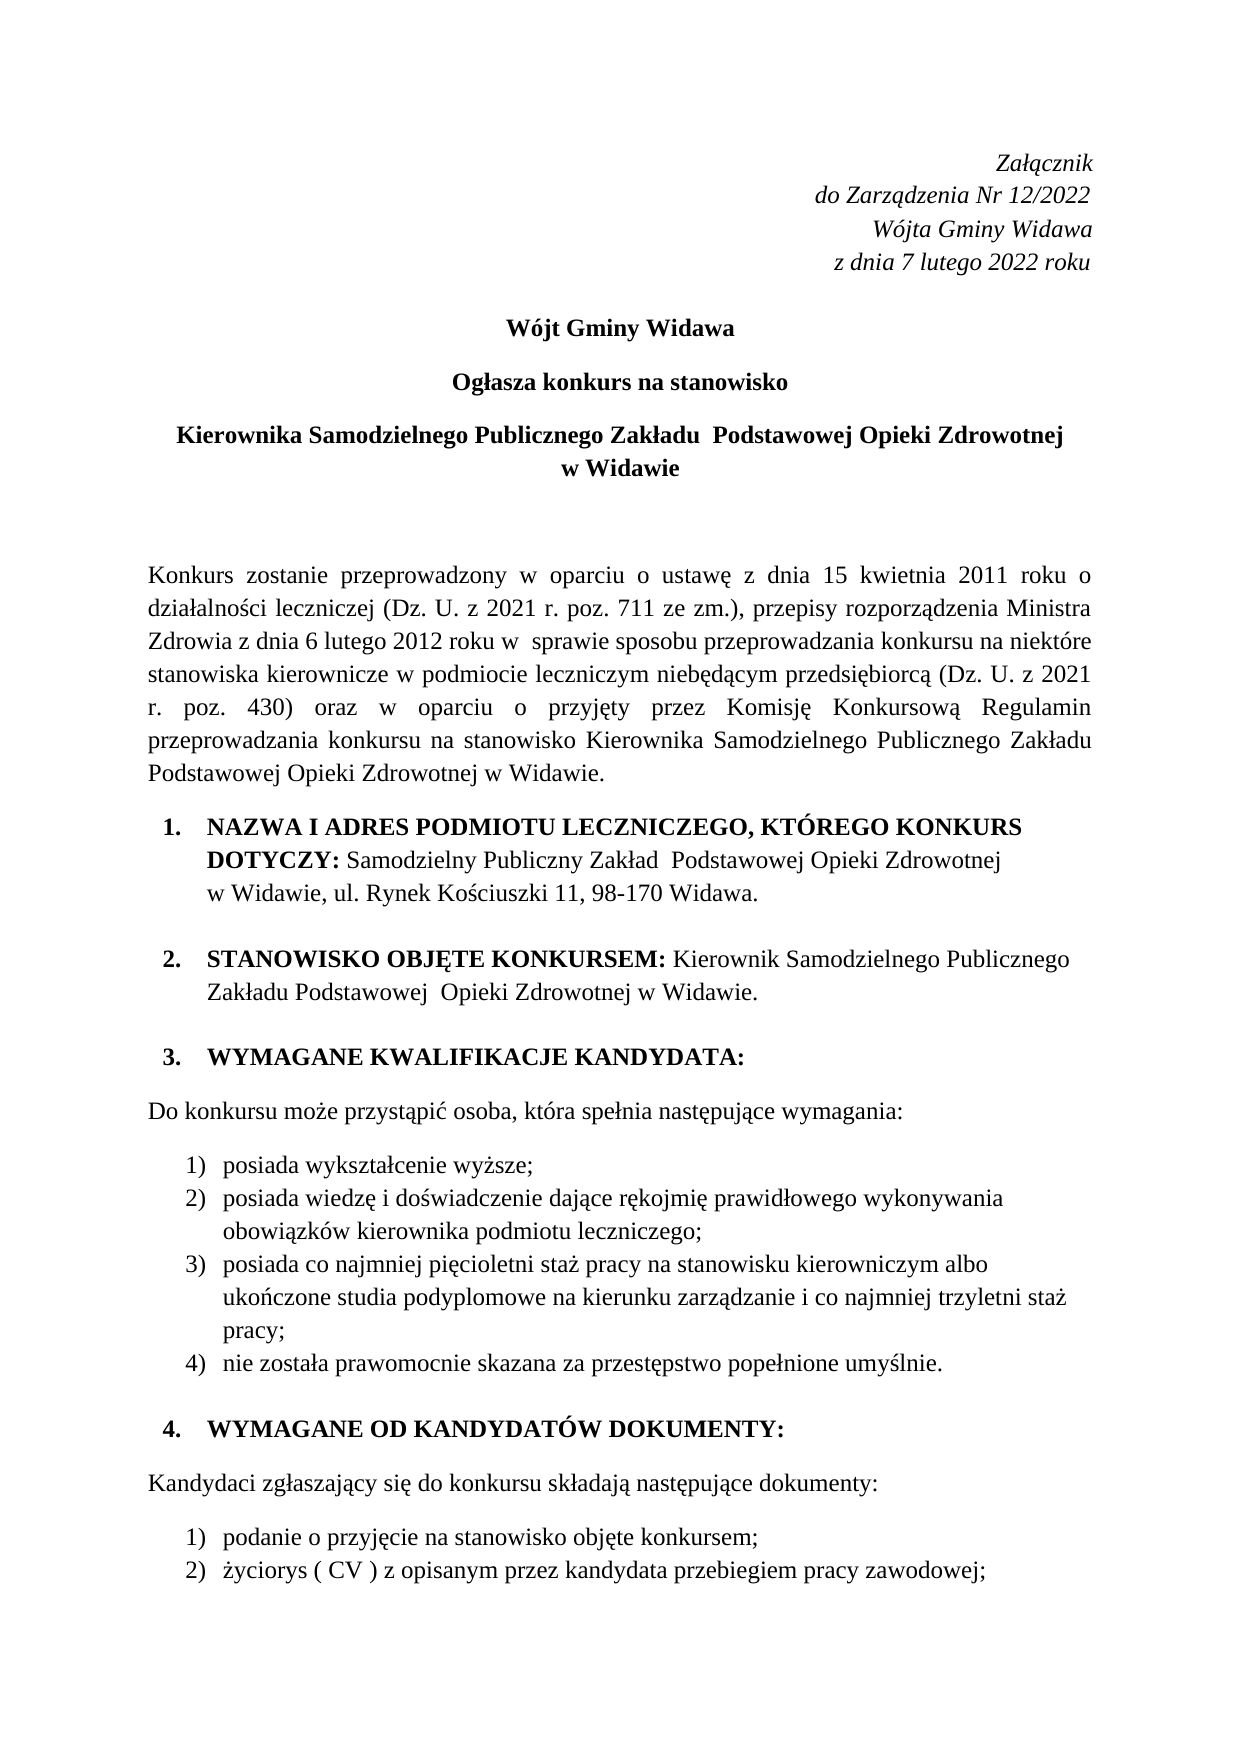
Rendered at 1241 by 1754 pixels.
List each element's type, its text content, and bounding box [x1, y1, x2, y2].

text Kandydaci zgłaszający się do konkursu składają następujące dokumenty: [148, 1468, 1093, 1497]
list życiorys ( CV ) z opisanym przez kandydata przebiegiem pracy zawodowej; [185, 1555, 1093, 1584]
text z dnia 7 lutego 2022 roku [148, 247, 1093, 275]
list posiada wiedzę i doświadczenie dające rękojmię prawidłowego wykonywania obowiązków kierownika podmiotu leczniczego; [185, 1183, 1093, 1245]
list posiada wykształcenie wyższe; [185, 1150, 1093, 1179]
list WYMAGANE KWALIFIKACJE KANDYDATA: [162, 1042, 1093, 1071]
text Wójt Gminy Widawa [148, 313, 1093, 341]
list NAZWA I ADRES PODMIOTU LECZNICZEGO, KTÓREGO KONKURS DOTYCZY: Samodzielny Publiczny Zakład Podstawowej Opieki Zdrowotnej w Widawie, ul. Rynek Kościuszki 11, 98-170 Widawa. [162, 812, 1093, 907]
text Konkurs zostanie przeprowadzony w oparciu o ustawę z dnia 15 kwietnia 2011 roku o działalności leczniczej (Dz. U. z 2021 r. poz. 711 ze zm.), przepisy rozporządzenia Ministra Zdrowia z dnia 6 lutego 2012 roku w sprawie sposobu przeprowadzania konkursu na niektóre stanowiska kierownicze w podmiocie leczniczym niebędącym przedsiębiorcą (Dz. U. z 2021 r. poz. 430) oraz w oparciu o przyjęty przez Komisję Konkursową Regulamin przeprowadzania konkursu na stanowisko Kierownika Samodzielnego Publicznego Zakładu Podstawowej Opieki Zdrowotnej w Widawie. [148, 560, 1093, 787]
list STANOWISKO OBJĘTE KONKURSEM: Kierownik Samodzielnego Publicznego Zakładu Podstawowej Opieki Zdrowotnej w Widawie. [162, 944, 1093, 1038]
text do Zarządzenia Nr 12/2022 [148, 181, 1093, 209]
text Załącznik [148, 148, 1093, 176]
list nie została prawomocnie skazana za przestępstwo popełnione umyślnie. [185, 1348, 1093, 1377]
list podanie o przyjęcie na stanowisko objęte konkursem; [185, 1522, 1093, 1551]
text Ogłasza konkurs na stanowisko [148, 367, 1093, 395]
text Kierownika Samodzielnego Publicznego Zakładu Podstawowej Opieki Zdrowotnej w Widawie [148, 420, 1093, 482]
list posiada co najmniej pięcioletni staż pracy na stanowisku kierowniczym albo ukończone studia podyplomowe na kierunku zarządzanie i co najmniej trzyletni staż pracy; [185, 1249, 1093, 1344]
text Do konkursu może przystąpić osoba, która spełnia następujące wymagania: [148, 1096, 1093, 1125]
list WYMAGANE OD KANDYDATÓW DOKUMENTY: [162, 1414, 1093, 1443]
text Wójta Gminy Widawa [148, 214, 1093, 242]
